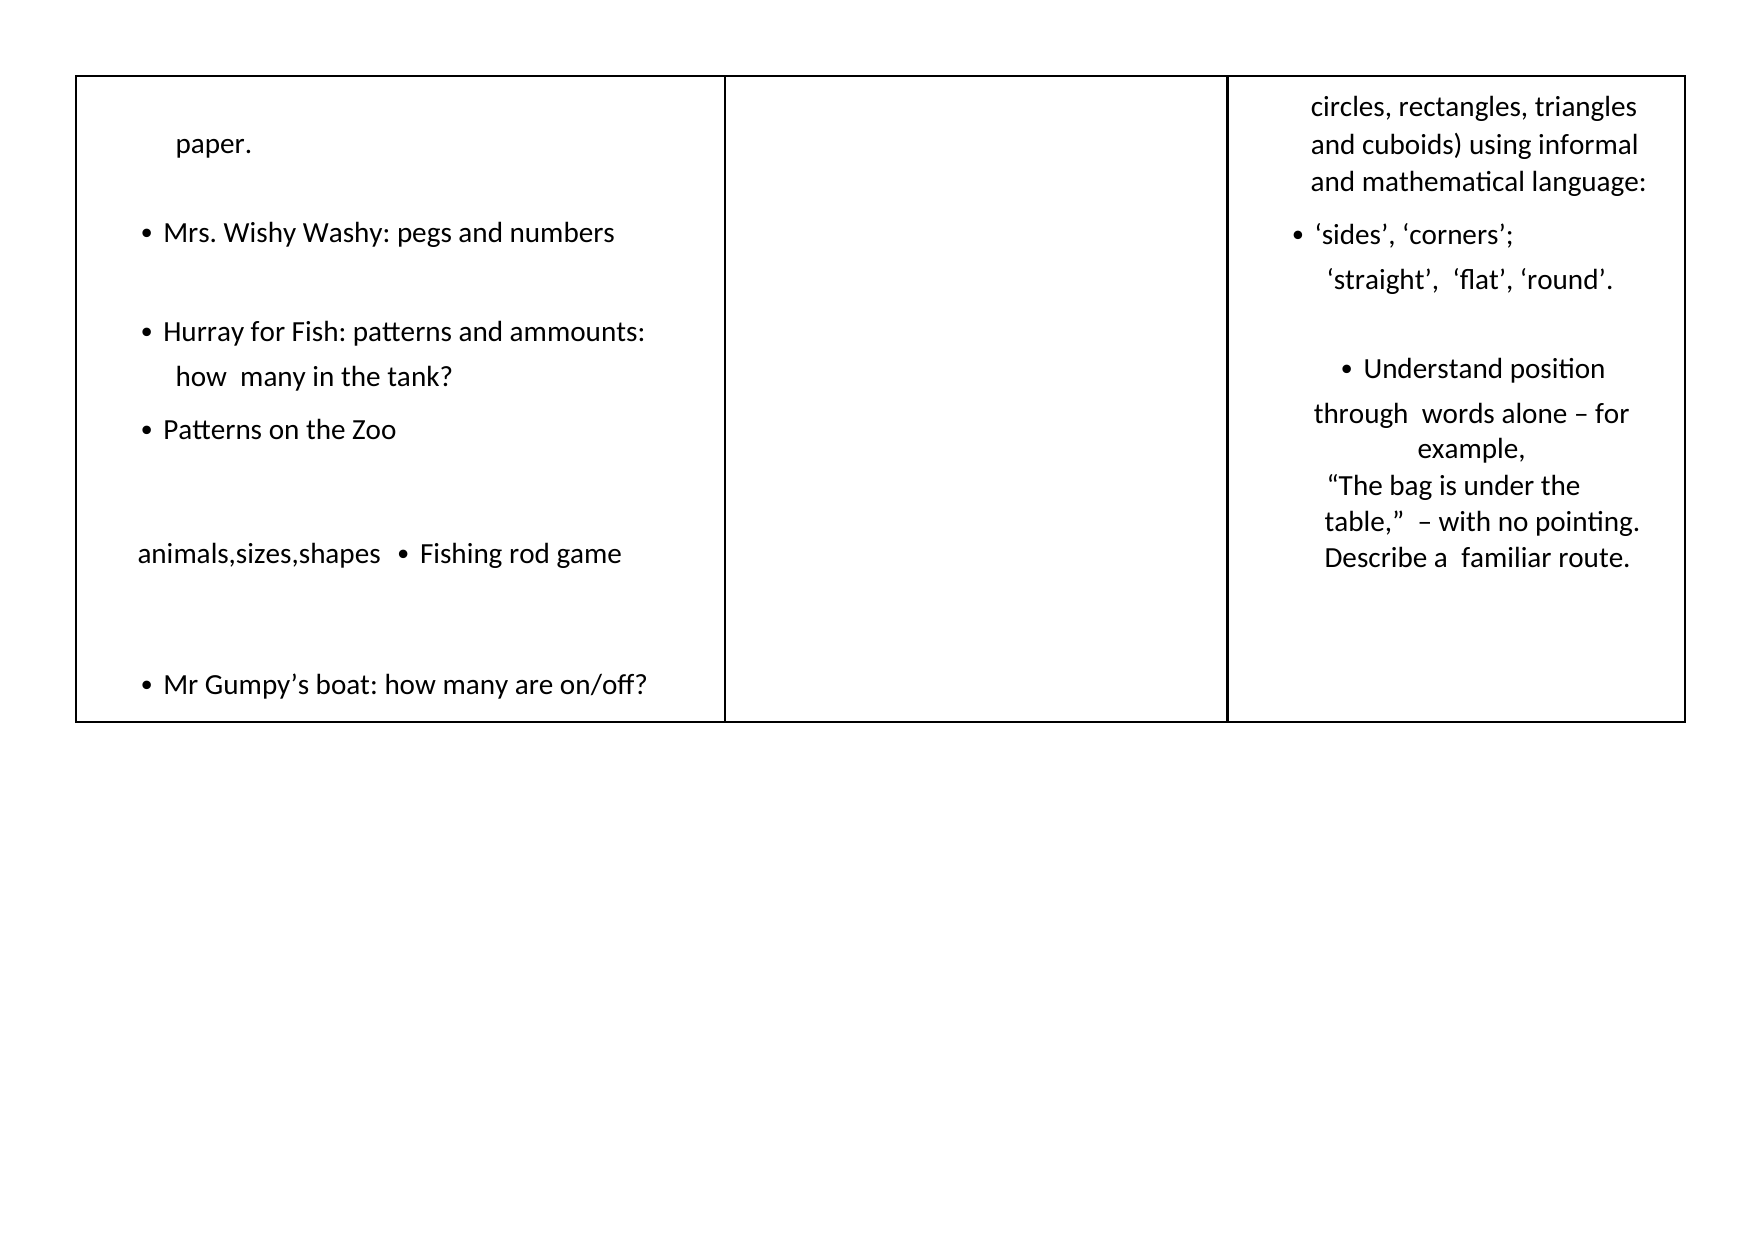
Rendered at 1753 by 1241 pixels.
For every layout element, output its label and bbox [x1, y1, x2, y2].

table_header [1229, 77, 1684, 721]
table_header [726, 77, 1226, 721]
table_header [77, 77, 724, 721]
